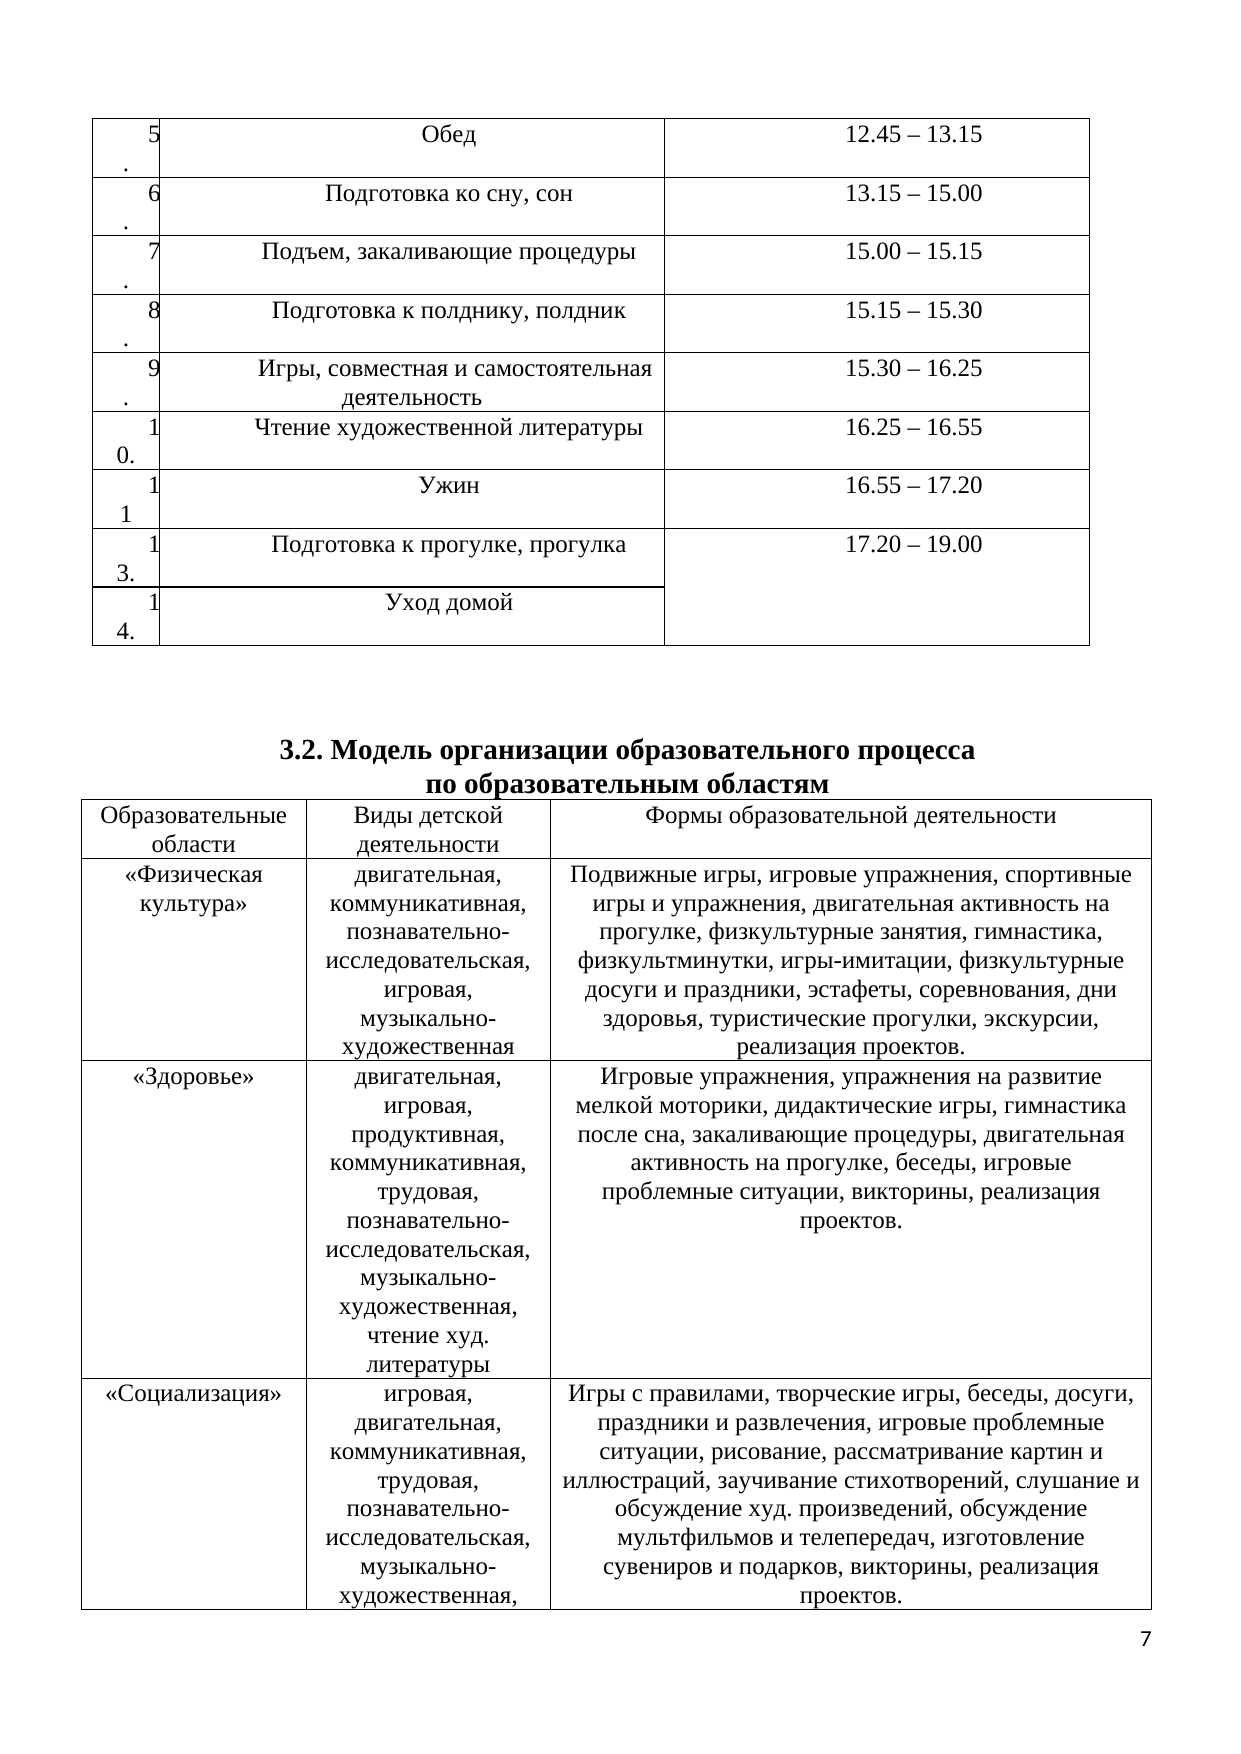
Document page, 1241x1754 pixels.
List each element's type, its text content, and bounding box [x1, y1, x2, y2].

table_cell Игровые упражнения, упражнения на развитие мелкой моторики, дидактические игры, гимнастика после сна, закаливающие процедуры, двигательная активность на прогулке, беседы, игровые проблемные ситуации, викторины, реализация проектов. [551, 1061, 1151, 1377]
table_cell «Социализация» [82, 1379, 306, 1608]
table_cell двигательная, игровая, продуктивная, коммуникативная, трудовая, познавательно-исследовательская, музыкально-художественная, чтение худ. литературы [307, 1061, 550, 1377]
table_cell 15.15 – 15.30 [665, 295, 1089, 352]
table_cell Подготовка к полднику, полдник [160, 295, 664, 352]
table_cell Подвижные игры, игровые упражнения, спортивные игры и упражнения, двигательная активность на прогулке, физкультурные занятия, гимнастика, физкультминутки, игры-имитации, физкультурные досуги и праздники, эстафеты, соревнования, дни здоровья, туристические прогулки, экскурсии, реализация проектов. [551, 859, 1151, 1060]
table_cell «Здоровье» [82, 1061, 306, 1377]
text 3.2. Модель организации образовательного процесса [103, 732, 1152, 766]
table_cell 8. [93, 295, 159, 352]
table_cell Игры, совместная и самостоятельная деятельность [160, 353, 664, 411]
table_cell Подъем, закаливающие процедуры [160, 236, 664, 294]
table_cell «Физическая культура» [82, 859, 306, 1060]
table_cell 13. [93, 529, 159, 586]
table_header Виды детской деятельности [307, 800, 550, 858]
table_cell 11 [93, 470, 159, 528]
table_cell 5. [93, 119, 159, 177]
table_header Образовательные области [82, 800, 306, 858]
table_cell 15.00 – 15.15 [665, 236, 1089, 294]
table_cell Ужин [160, 470, 664, 528]
table_cell 9. [93, 353, 159, 411]
text по образовательным областям [103, 766, 1152, 799]
table_header Формы образовательной деятельности [551, 800, 1151, 858]
table_cell 15.30 – 16.25 [665, 353, 1089, 411]
table_cell двигательная, коммуникативная, познавательно-исследовательская, игровая, музыкально-художественная [307, 859, 550, 1060]
table_cell 6. [93, 178, 159, 235]
table_cell Чтение художественной литературы [160, 412, 664, 469]
table_cell Подготовка ко сну, сон [160, 178, 664, 235]
table_cell 13.15 – 15.00 [665, 178, 1089, 235]
table_cell Подготовка к прогулке, прогулка [160, 529, 664, 586]
table_cell 16.55 – 17.20 [665, 470, 1089, 528]
table_cell 7. [93, 236, 159, 294]
table_cell 12.45 – 13.15 [665, 119, 1089, 177]
table_cell Обед [160, 119, 664, 177]
table_cell 17.20 – 19.00 [665, 529, 1089, 645]
table_cell 10. [93, 412, 159, 469]
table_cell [551, 1379, 1151, 1608]
table_cell 14. [93, 588, 159, 645]
table_cell 16.25 – 16.55 [665, 412, 1089, 469]
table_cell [307, 1379, 550, 1608]
table_cell Уход домой [160, 588, 664, 645]
